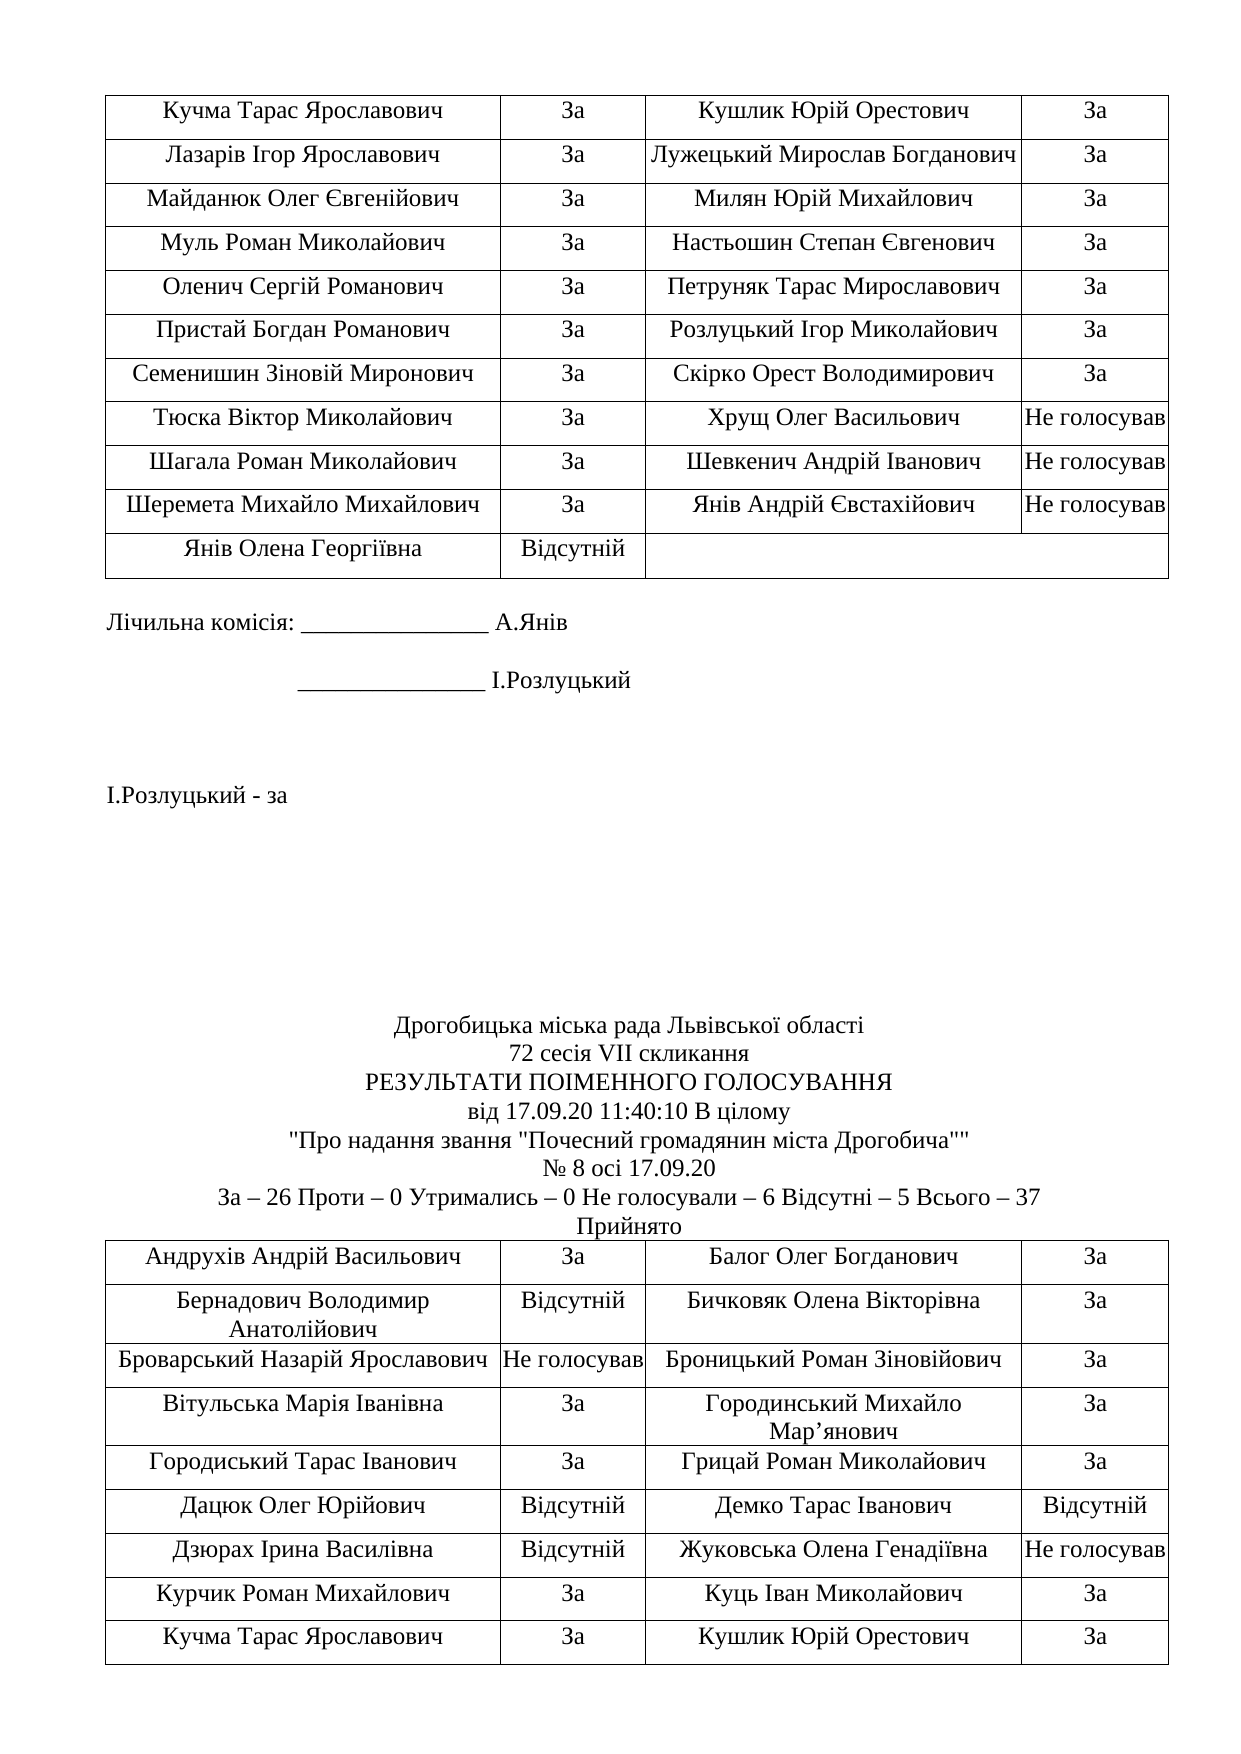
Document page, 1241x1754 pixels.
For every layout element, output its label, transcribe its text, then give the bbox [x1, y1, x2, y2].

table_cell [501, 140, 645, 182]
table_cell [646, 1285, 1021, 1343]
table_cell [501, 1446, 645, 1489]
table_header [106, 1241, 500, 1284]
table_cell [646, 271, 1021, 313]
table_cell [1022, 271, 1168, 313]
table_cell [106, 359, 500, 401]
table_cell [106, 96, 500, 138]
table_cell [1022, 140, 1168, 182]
text Дрогобицька міська рада Львівської області [106, 1010, 1152, 1038]
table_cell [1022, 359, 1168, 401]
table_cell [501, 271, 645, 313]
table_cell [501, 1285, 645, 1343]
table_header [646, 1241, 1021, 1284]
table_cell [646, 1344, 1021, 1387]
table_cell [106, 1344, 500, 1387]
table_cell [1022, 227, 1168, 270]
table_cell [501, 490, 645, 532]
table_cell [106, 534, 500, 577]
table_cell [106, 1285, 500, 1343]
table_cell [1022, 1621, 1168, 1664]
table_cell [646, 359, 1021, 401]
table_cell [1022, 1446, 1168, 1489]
text РЕЗУЛЬТАТИ ПОІМЕННОГО ГОЛОСУВАННЯ [106, 1067, 1152, 1096]
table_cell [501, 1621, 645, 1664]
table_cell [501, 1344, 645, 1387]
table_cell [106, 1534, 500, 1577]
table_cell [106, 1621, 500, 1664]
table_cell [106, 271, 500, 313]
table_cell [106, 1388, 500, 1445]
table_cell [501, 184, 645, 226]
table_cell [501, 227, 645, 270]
text від 17.09.20 11:40:10 В цілому [106, 1096, 1152, 1125]
text За – 26 Проти – 0 Утримались – 0 Не голосували – 6 Відсутні – 5 Всього – 37 [106, 1182, 1152, 1211]
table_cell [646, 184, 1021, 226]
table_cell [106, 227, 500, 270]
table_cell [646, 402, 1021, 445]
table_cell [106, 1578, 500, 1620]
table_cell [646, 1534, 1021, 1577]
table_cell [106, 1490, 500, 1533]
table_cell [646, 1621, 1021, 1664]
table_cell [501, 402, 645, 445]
text Лічильна комісія: _______________ А.Янів [106, 607, 1152, 636]
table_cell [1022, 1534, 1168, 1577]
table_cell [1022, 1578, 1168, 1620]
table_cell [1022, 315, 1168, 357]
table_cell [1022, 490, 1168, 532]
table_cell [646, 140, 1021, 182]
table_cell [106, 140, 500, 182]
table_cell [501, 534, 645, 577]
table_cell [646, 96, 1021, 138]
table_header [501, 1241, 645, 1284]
text 72 сесія VII скликання [106, 1038, 1152, 1067]
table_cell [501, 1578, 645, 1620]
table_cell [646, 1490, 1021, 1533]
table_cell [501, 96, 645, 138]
text № 8 осі 17.09.20 [106, 1153, 1152, 1182]
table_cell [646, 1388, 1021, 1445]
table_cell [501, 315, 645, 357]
text _______________ І.Розлуцький [106, 665, 1152, 693]
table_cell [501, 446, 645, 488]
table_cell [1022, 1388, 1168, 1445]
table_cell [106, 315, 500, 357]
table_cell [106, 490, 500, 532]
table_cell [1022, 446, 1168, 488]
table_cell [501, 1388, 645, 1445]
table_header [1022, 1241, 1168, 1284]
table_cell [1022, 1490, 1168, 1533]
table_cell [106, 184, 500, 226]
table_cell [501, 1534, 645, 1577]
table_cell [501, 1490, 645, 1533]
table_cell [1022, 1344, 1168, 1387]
text Прийнято [106, 1211, 1152, 1240]
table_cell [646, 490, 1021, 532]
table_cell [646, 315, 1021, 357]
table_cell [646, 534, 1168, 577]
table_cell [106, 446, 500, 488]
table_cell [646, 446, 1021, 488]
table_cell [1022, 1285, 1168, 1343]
text І.Розлуцький - за [106, 780, 1152, 808]
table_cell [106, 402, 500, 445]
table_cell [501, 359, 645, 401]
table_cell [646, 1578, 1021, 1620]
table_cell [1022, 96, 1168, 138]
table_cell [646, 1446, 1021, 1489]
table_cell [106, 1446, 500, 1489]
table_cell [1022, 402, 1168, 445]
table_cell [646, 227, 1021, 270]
text "Про надання звання "Почесний громадянин міста Дрогобича"" [106, 1125, 1152, 1153]
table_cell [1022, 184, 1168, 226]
